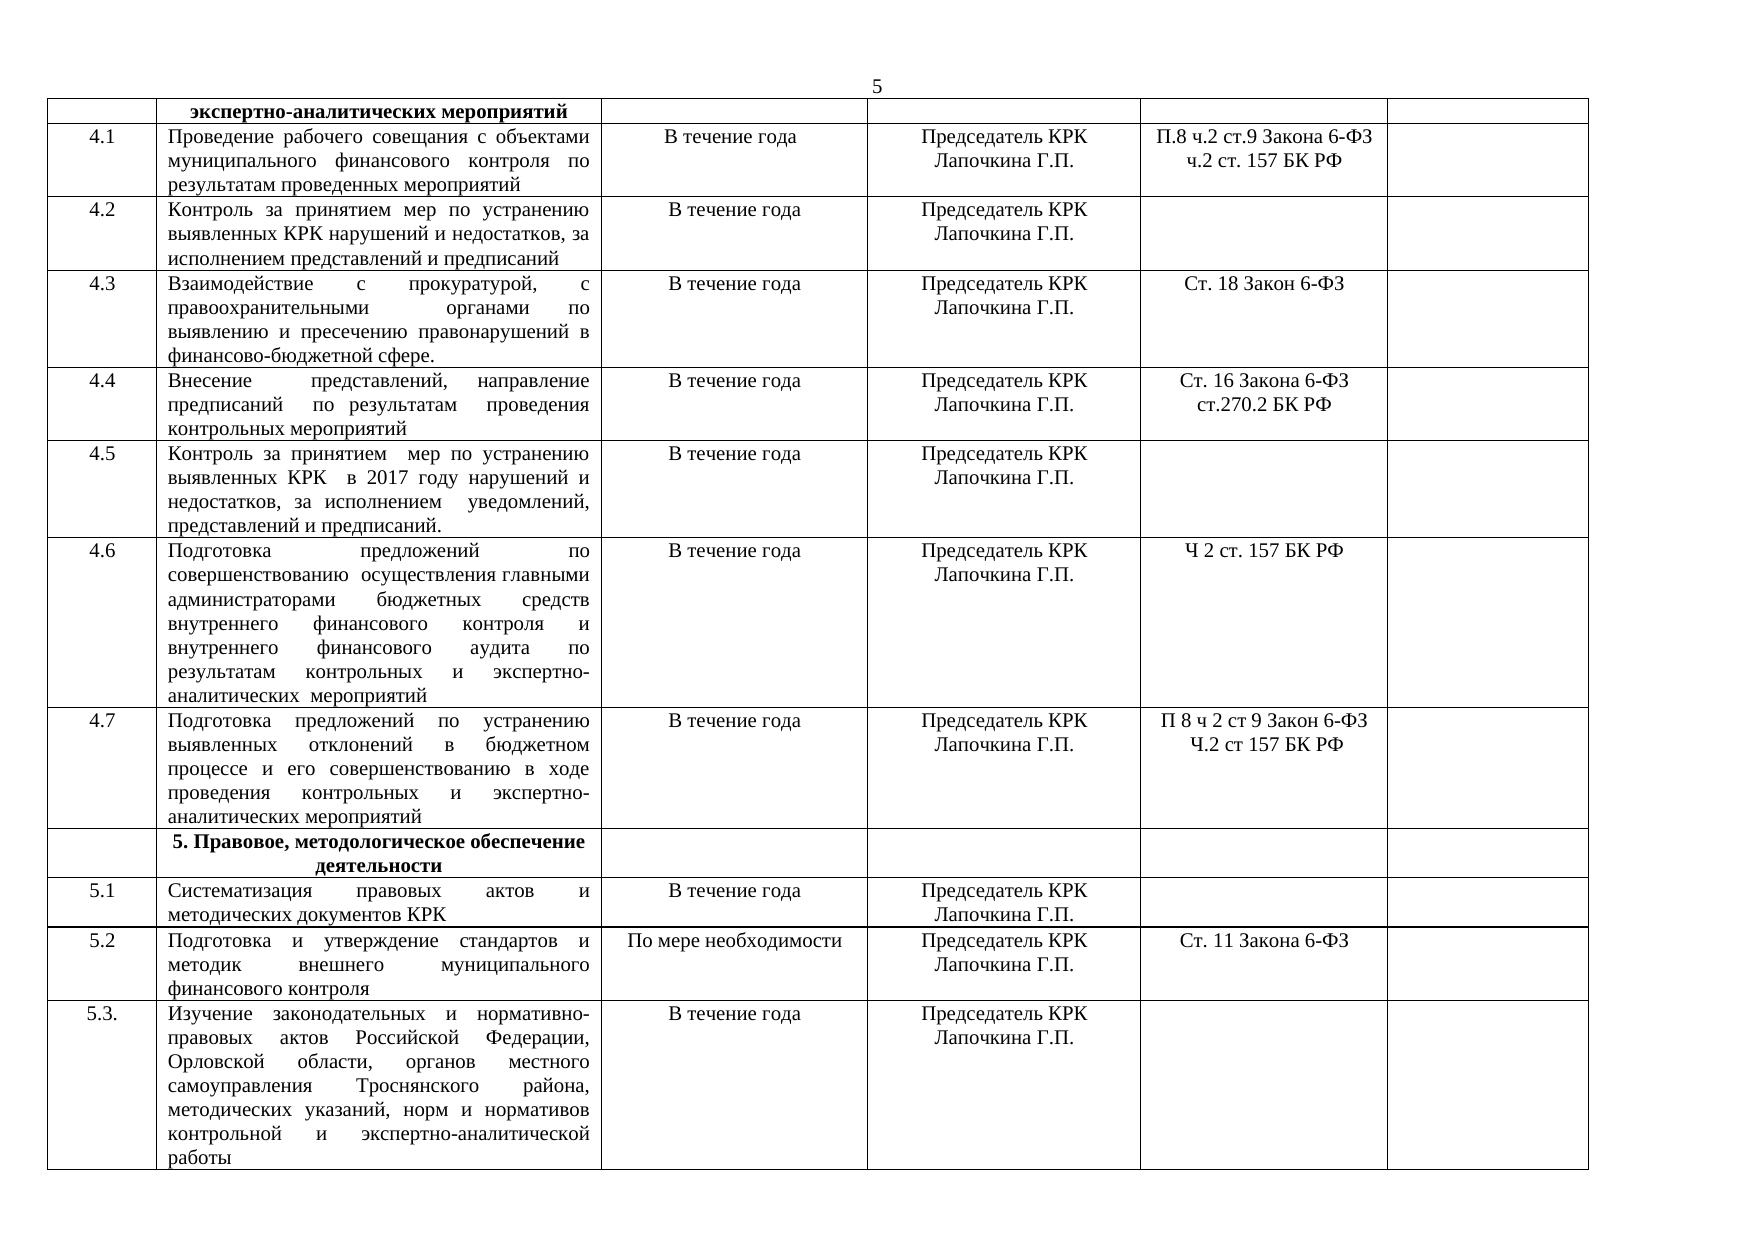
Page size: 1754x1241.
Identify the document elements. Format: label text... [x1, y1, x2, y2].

table_cell Внесение представлений, направление предписаний по результатам проведения контрольных мероприятий [157, 368, 601, 440]
table_cell 4.7 [48, 708, 156, 828]
table_cell В течение года [602, 1001, 867, 1169]
table_cell Председатель КРК Лапочкина Г.П. [868, 197, 1140, 269]
table_cell В течение года [602, 368, 867, 440]
table_cell В течение года [602, 124, 867, 196]
table_cell [1388, 124, 1588, 196]
table_cell Председатель КРК Лапочкина Г.П. [868, 368, 1140, 440]
table_cell По мере необходимости [602, 928, 867, 1000]
table_cell [1388, 1001, 1588, 1169]
table_cell Контроль за принятием мер по устранению выявленных КРК нарушений и недостатков, за исполнением представлений и предписаний [157, 197, 601, 269]
table_cell В течение года [602, 538, 867, 707]
table_cell [48, 99, 156, 123]
table_cell [48, 829, 156, 877]
table_cell [1388, 99, 1588, 123]
table_cell Подготовка предложений по совершенствованию осуществления главными администраторами бюджетных средств внутреннего финансового контроля и внутреннего финансового аудита по результатам контрольных и экспертно-аналитических мероприятий [157, 538, 601, 707]
table_cell Председатель КРК Лапочкина Г.П. [868, 271, 1140, 367]
table_cell 4.5 [48, 441, 156, 537]
table_cell Председатель КРК Лапочкина Г.П. [868, 878, 1140, 926]
table_cell [1141, 829, 1387, 877]
table_cell В течение года [602, 441, 867, 537]
table_cell [602, 829, 867, 877]
table_cell В течение года [602, 708, 867, 828]
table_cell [157, 99, 601, 123]
table_cell 4.6 [48, 538, 156, 707]
table_cell Председатель КРК Лапочкина Г.П. [868, 538, 1140, 707]
table_cell В течение года [602, 197, 867, 269]
table_cell [1388, 538, 1588, 707]
table_cell Проведение рабочего совещания с объектами муниципального финансового контроля по результатам проведенных мероприятий [157, 124, 601, 196]
table_cell Подготовка и утверждение стандартов и методик внешнего муниципального финансового контроля [157, 928, 601, 1000]
table_cell [602, 99, 867, 123]
table_cell [1141, 1001, 1387, 1169]
table_cell 5.2 [48, 928, 156, 1000]
table_cell 4.3 [48, 271, 156, 367]
table_cell [868, 99, 1140, 123]
table_cell Подготовка предложений по устранению выявленных отклонений в бюджетном процессе и его совершенствованию в ходе проведения контрольных и экспертно-аналитических мероприятий [157, 708, 601, 828]
table_cell П 8 ч 2 ст 9 Закон 6-ФЗ Ч.2 ст 157 БК РФ [1141, 708, 1387, 828]
table_cell Председатель КРК Лапочкина Г.П. [868, 124, 1140, 196]
table_cell 4.2 [48, 197, 156, 269]
table_cell Ст. 16 Закона 6-ФЗ ст.270.2 БК РФ [1141, 368, 1387, 440]
table_cell 4.1 [48, 124, 156, 196]
table_cell Взаимодействие с прокуратурой, с правоохранительными органами по выявлению и пресечению правонарушений в финансово-бюджетной сфере. [157, 271, 601, 367]
table_cell Ст. 18 Закон 6-ФЗ [1141, 271, 1387, 367]
table_cell В течение года [602, 271, 867, 367]
table_cell [1388, 368, 1588, 440]
table_cell [1141, 441, 1387, 537]
table_cell [1388, 708, 1588, 828]
table_cell [1388, 878, 1588, 926]
table_cell Систематизация правовых актов и методических документов КРК [157, 878, 601, 926]
table_cell Председатель КРК Лапочкина Г.П. [868, 708, 1140, 828]
table_cell В течение года [602, 878, 867, 926]
table_cell [1141, 99, 1387, 123]
table_cell 4.4 [48, 368, 156, 440]
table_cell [868, 1001, 1140, 1169]
table_cell [1388, 271, 1588, 367]
table_cell [1388, 441, 1588, 537]
table_cell 5.3. [48, 1001, 156, 1169]
table_cell Председатель КРК Лапочкина Г.П. [868, 441, 1140, 537]
table_cell [1388, 829, 1588, 877]
table_cell [1388, 197, 1588, 269]
table_cell [868, 829, 1140, 877]
table_cell 5.1 [48, 878, 156, 926]
table_cell Председатель КРК Лапочкина Г.П. [868, 928, 1140, 1000]
table_cell [1141, 878, 1387, 926]
table_cell Изучение законодательных и нормативно-правовых актов Российской Федерации, Орловской области, органов местного самоуправления Троснянского района, методических указаний, норм и нормативов контрольной и экспертно-аналитической работы [157, 1001, 601, 1169]
table_cell 5. Правовое, методологическое обеспечение деятельности [157, 829, 601, 877]
table_cell [1141, 197, 1387, 269]
table_cell Ст. 11 Закона 6-ФЗ [1141, 928, 1387, 1000]
table_cell Ч 2 ст. 157 БК РФ [1141, 538, 1387, 707]
table_cell П.8 ч.2 ст.9 Закона 6-ФЗ ч.2 ст. 157 БК РФ [1141, 124, 1387, 196]
table_cell Контроль за принятием мер по устранению выявленных КРК в 2017 году нарушений и недостатков, за исполнением уведомлений, представлений и предписаний. [157, 441, 601, 537]
table_cell [1388, 928, 1588, 1000]
